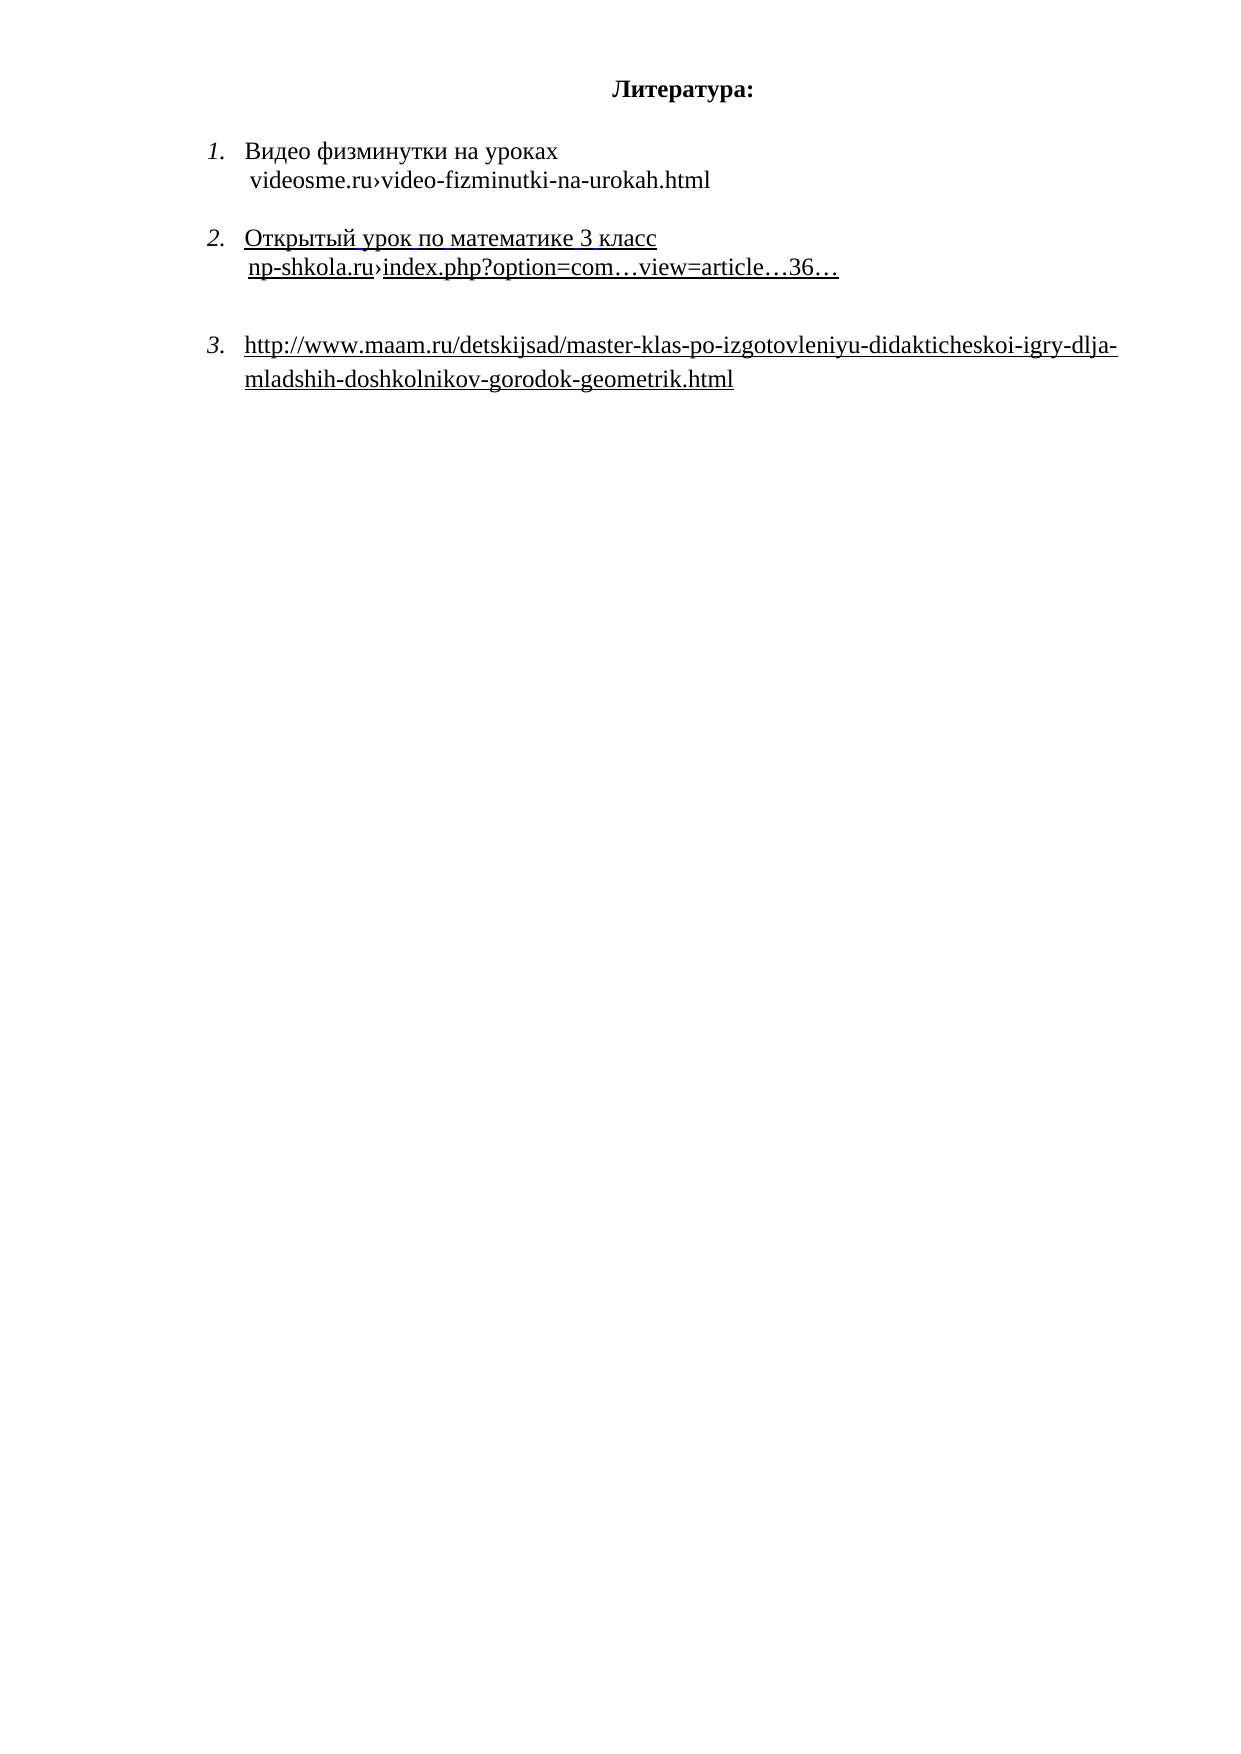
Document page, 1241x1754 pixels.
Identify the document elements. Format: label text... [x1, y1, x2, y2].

text np-shkola.ru›index.php?option=com…view=article…36… [177, 252, 1152, 281]
subtitle Открытый урок по математике 3 класс [207, 215, 1152, 252]
subtitle Видео физминутки на уроках [207, 128, 1152, 165]
text Литература: [215, 74, 1152, 103]
text videosme.ru›video-fizminutki-na-urokah.html [177, 165, 1152, 194]
list http://www.maam.ru/detskijsad/master-klas-po-izgotovleniyu-didakticheskoi-igry-dlja-mladshih-doshkolnikov-gorodok-geometrik.html [207, 331, 1152, 392]
